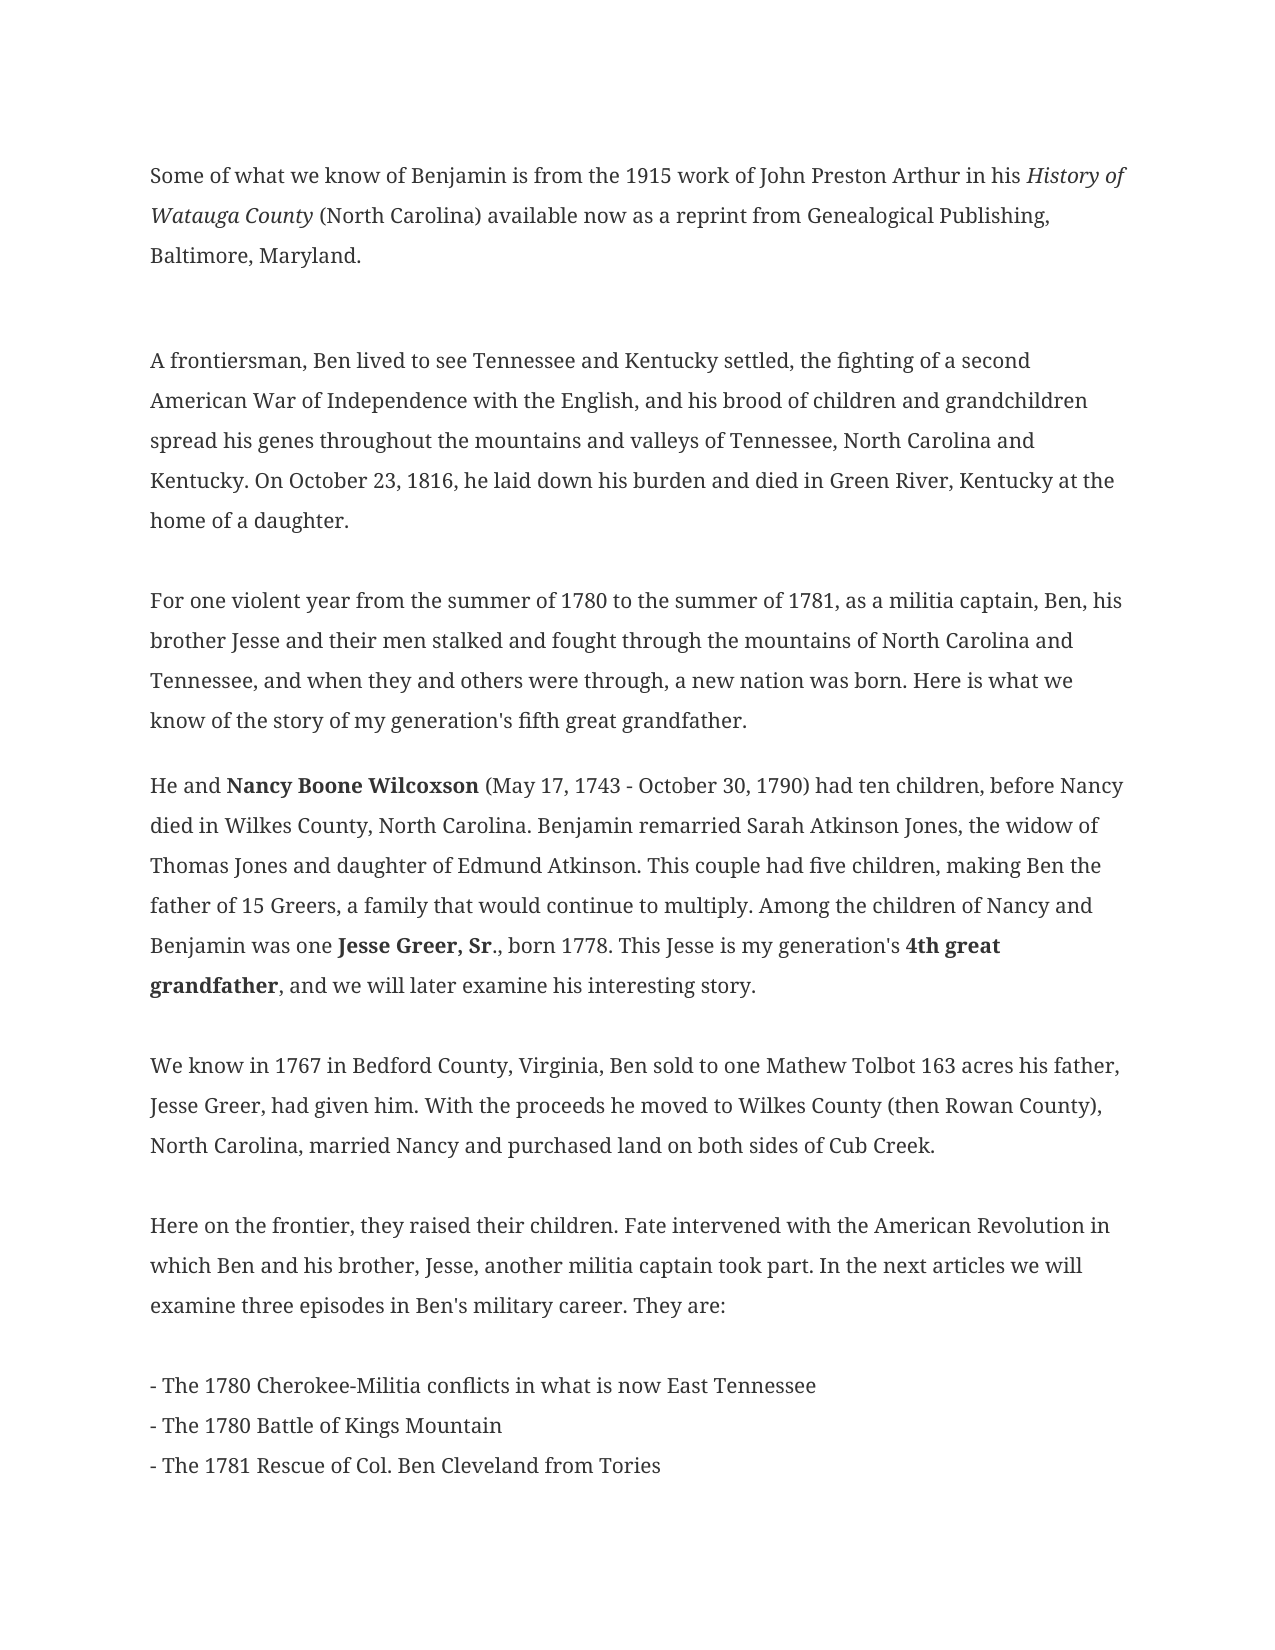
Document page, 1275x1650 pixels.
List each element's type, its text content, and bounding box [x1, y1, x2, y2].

text We know in 1767 in Bedford County, Virginia, Ben sold to one Mathew Tolbot 163 acres his father, Jesse Greer, had given him. With the proceeds he moved to Wilkes County (then Rowan County), North Carolina, married Nancy and purchased land on both sides of Cub Creek. [150, 1040, 1125, 1160]
text Here on the frontier, they raised their children. Fate intervened with the American Revolution in which Ben and his brother, Jesse, another militia captain took part. In the next articles we will examine three episodes in Ben's military career. They are: [150, 1200, 1125, 1320]
text A frontiersman, Ben lived to see Tennessee and Kentucky settled, the fighting of a second American War of Independence with the English, and his brood of children and grandchildren spread his genes throughout the mountains and valleys of Tennessee, North Carolina and Kentucky. On October 23, 1816, he laid down his burden and died in Green River, Kentucky at the home of a daughter. [150, 335, 1125, 535]
text - The 1781 Rescue of Col. Ben Cleveland from Tories [150, 1440, 1125, 1480]
text - The 1780 Battle of Kings Mountain [150, 1400, 1125, 1440]
text - The 1780 Cherokee-Militia conflicts in what is now East Tennessee [150, 1360, 1125, 1400]
text He and Nancy Boone Wilcoxson (May 17, 1743 - October 30, 1790) had ten children, before Nancy died in Wilkes County, North Carolina. Benjamin remarried Sarah Atkinson Jones, the widow of Thomas Jones and daughter of Edmund Atkinson. This couple had five children, making Ben the father of 15 Greers, a family that would continue to multiply. Among the children of Nancy and Benjamin was one Jesse Greer, Sr., born 1778. This Jesse is my generation's 4th great grandfather, and we will later examine his interesting story. [150, 760, 1125, 1000]
text Some of what we know of Benjamin is from the 1915 work of John Preston Arthur in his History of Watauga County (North Carolina) available now as a reprint from Genealogical Publishing, Baltimore, Maryland. [150, 150, 1125, 270]
text For one violent year from the summer of 1780 to the summer of 1781, as a militia captain, Ben, his brother Jesse and their men stalked and fought through the mountains of North Carolina and Tennessee, and when they and others were through, a new nation was born. Here is what we know of the story of my generation's fifth great grandfather. [150, 535, 1125, 735]
